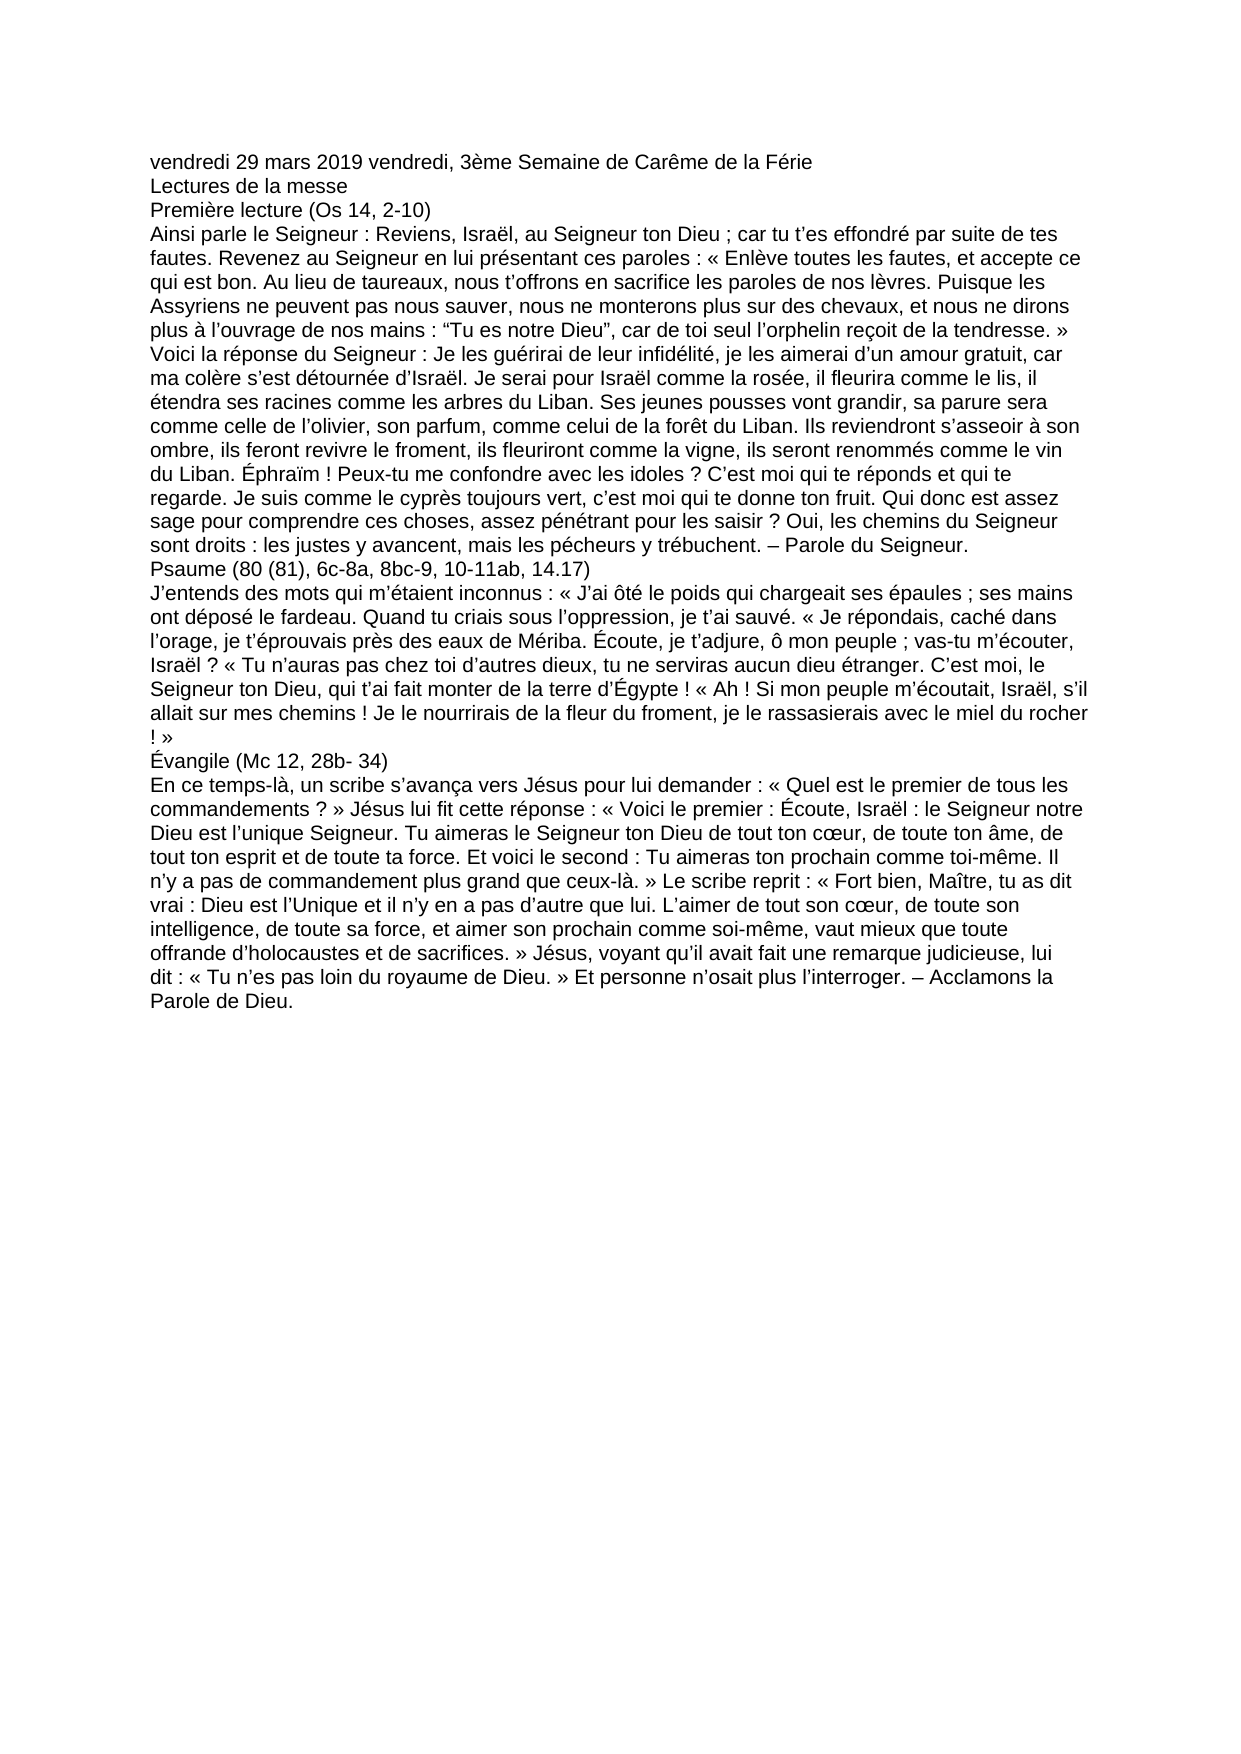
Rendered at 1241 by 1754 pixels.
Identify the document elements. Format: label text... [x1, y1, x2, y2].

text J’entends des mots qui m’étaient inconnus : « J’ai ôté le poids qui chargeait ses épaules ; ses mains ont déposé le fardeau. Quand tu criais sous l’oppression, je t’ai sauvé. « Je répondais, caché dans l’orage, je t’éprouvais près des eaux de Mériba. Écoute, je t’adjure, ô mon peuple ; vas-tu m’écouter, Israël ? « Tu n’auras pas chez toi d’autres dieux, tu ne serviras aucun dieu étranger. C’est moi, le Seigneur ton Dieu, qui t’ai fait monter de la terre d’Égypte ! « Ah ! Si mon peuple m’écoutait, Israël, s’il allait sur mes chemins ! Je le nourrirais de la fleur du froment, je le rassasierais avec le miel du rocher ! » [150, 581, 1090, 749]
text En ce temps-là, un scribe s’avança vers Jésus pour lui demander : « Quel est le premier de tous les commandements ? » Jésus lui fit cette réponse : « Voici le premier : Écoute, Israël : le Seigneur notre Dieu est l’unique Seigneur. Tu aimeras le Seigneur ton Dieu de tout ton cœur, de toute ton âme, de tout ton esprit et de toute ta force. Et voici le second : Tu aimeras ton prochain comme toi-même. Il n’y a pas de commandement plus grand que ceux-là. » Le scribe reprit : « Fort bien, Maître, tu as dit vrai : Dieu est l’Unique et il n’y en a pas d’autre que lui. L’aimer de tout son cœur, de toute son intelligence, de toute sa force, et aimer son prochain comme soi-même, vaut mieux que toute offrande d’holocaustes et de sacrifices. » Jésus, voyant qu’il avait fait une remarque judicieuse, lui dit : « Tu n’es pas loin du royaume de Dieu. » Et personne n’osait plus l’interroger. – Acclamons la Parole de Dieu. [150, 773, 1090, 1012]
text Ainsi parle le Seigneur : Reviens, Israël, au Seigneur ton Dieu ; car tu t’es effondré par suite de tes fautes. Revenez au Seigneur en lui présentant ces paroles : « Enlève toutes les fautes, et accepte ce qui est bon. Au lieu de taureaux, nous t’offrons en sacrifice les paroles de nos lèvres. Puisque les Assyriens ne peuvent pas nous sauver, nous ne monterons plus sur des chevaux, et nous ne dirons plus à l’ouvrage de nos mains : “Tu es notre Dieu”, car de toi seul l’orphelin reçoit de la tendresse. » Voici la réponse du Seigneur : Je les guérirai de leur infidélité, je les aimerai d’un amour gratuit, car ma colère s’est détournée d’Israël. Je serai pour Israël comme la rosée, il fleurira comme le lis, il étendra ses racines comme les arbres du Liban. Ses jeunes pousses vont grandir, sa parure sera comme celle de l’olivier, son parfum, comme celui de la forêt du Liban. Ils reviendront s’asseoir à son ombre, ils feront revivre le froment, ils fleuriront comme la vigne, ils seront renommés comme le vin du Liban. Éphraïm ! Peux-tu me confondre avec les idoles ? C’est moi qui te réponds et qui te regarde. Je suis comme le cyprès toujours vert, c’est moi qui te donne ton fruit. Qui donc est assez sage pour comprendre ces choses, assez pénétrant pour les saisir ? Oui, les chemins du Seigneur sont droits : les justes y avancent, mais les pécheurs y trébuchent. – Parole du Seigneur. [150, 222, 1090, 557]
